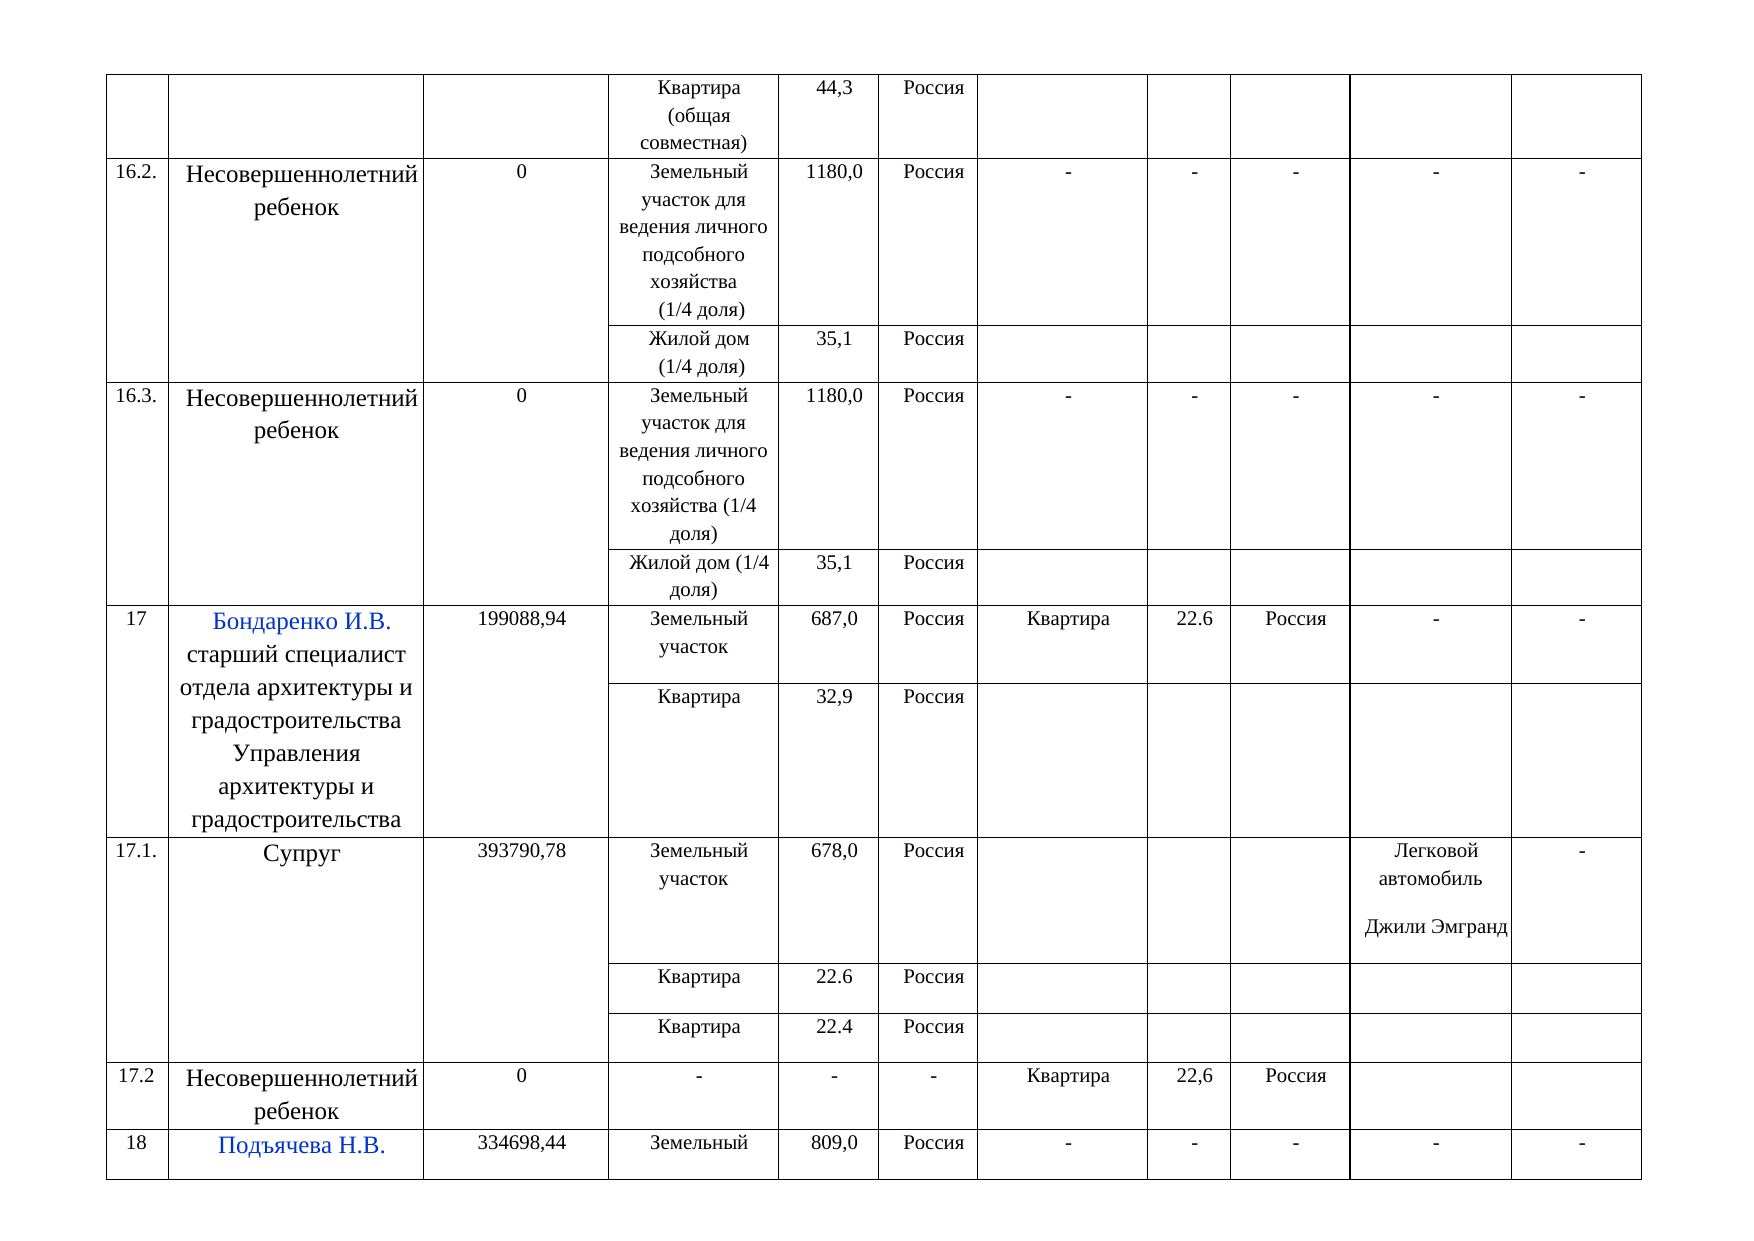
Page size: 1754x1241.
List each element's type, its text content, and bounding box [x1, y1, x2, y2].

table_cell Земельный участок для ведения личного подсобного хозяйства (1/4 доля) [609, 383, 778, 548]
table_cell Несовершеннолетний ребенок [169, 1063, 423, 1129]
table_cell Россия [879, 383, 977, 548]
table_cell [978, 326, 1147, 382]
table_cell [978, 75, 1147, 158]
table_cell - [1231, 159, 1349, 325]
table_cell [978, 684, 1147, 837]
table_cell [978, 1014, 1147, 1062]
table_cell 18 [107, 1130, 168, 1179]
table_cell Россия [879, 1130, 977, 1179]
table_cell [1148, 326, 1230, 382]
table_cell 393790,78 [424, 838, 608, 1062]
table_cell [1351, 75, 1511, 158]
table_cell 17 [107, 606, 168, 837]
table_cell 0 [424, 159, 608, 382]
table_cell Россия [879, 326, 977, 382]
table_cell [978, 964, 1147, 1012]
table_cell 44,3 [779, 75, 878, 158]
table_cell Россия [879, 964, 977, 1012]
table_cell - [609, 1063, 778, 1129]
table_cell Квартира [978, 606, 1147, 682]
table_cell 0 [424, 383, 608, 605]
table_cell [1512, 1063, 1641, 1129]
table_cell [1512, 326, 1641, 382]
table_cell 16.2. [107, 159, 168, 382]
table_cell Россия [879, 159, 977, 325]
table_cell [1231, 75, 1349, 158]
table_cell [1512, 75, 1641, 158]
table_cell 16.3. [107, 383, 168, 605]
table_cell Жилой дом (1/4 доля) [609, 326, 778, 382]
table_cell 17.2 [107, 1063, 168, 1129]
table_cell - [1512, 383, 1641, 548]
table_cell - [1351, 1130, 1511, 1179]
table_cell Несовершеннолетний ребенок [169, 383, 423, 605]
table_cell Россия [1231, 606, 1349, 682]
table_cell [1148, 684, 1230, 837]
table_cell Россия [879, 838, 977, 963]
table_cell - [1512, 606, 1641, 682]
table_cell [609, 1130, 778, 1179]
table_cell - [978, 159, 1147, 325]
table_cell [1512, 1014, 1641, 1062]
table_cell 22.6 [1148, 606, 1230, 682]
table_cell 22.4 [779, 1014, 878, 1062]
table_cell Земельный участок [609, 838, 778, 963]
table_cell - [1351, 159, 1511, 325]
table_cell [1231, 550, 1349, 605]
table_cell 687,0 [779, 606, 878, 682]
table_cell [1351, 1063, 1511, 1129]
table_cell - [1512, 1130, 1641, 1179]
table_cell [1148, 838, 1230, 963]
table_cell - [779, 1063, 878, 1129]
table_cell 199088,94 [424, 606, 608, 837]
table_cell Жилой дом (1/4 доля) [609, 550, 778, 605]
table_cell - [1351, 383, 1511, 548]
table_cell [1512, 964, 1641, 1012]
table_cell Россия [879, 1014, 977, 1062]
table_cell [1148, 75, 1230, 158]
table_cell Россия [879, 606, 977, 682]
table_cell - [1148, 1130, 1230, 1179]
table_cell 17.1. [107, 838, 168, 1062]
table_cell - [1148, 383, 1230, 548]
table_cell 1180,0 [779, 159, 878, 325]
table_cell Россия [879, 75, 977, 158]
table_cell - [1351, 606, 1511, 682]
table_cell Россия [879, 550, 977, 605]
table_cell [1351, 550, 1511, 605]
table_cell Россия [1231, 1063, 1349, 1129]
table_cell [978, 838, 1147, 963]
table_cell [609, 159, 778, 325]
table_cell Квартира (общая совместная) [609, 75, 778, 158]
table_cell [1231, 964, 1349, 1012]
table_cell 809,0 [779, 1130, 878, 1179]
table_cell - [1512, 838, 1641, 963]
table_cell Бондаренко И.В. старший специалист отдела архитектуры и градостроительства Управления архитектуры и градостроительства [169, 606, 423, 837]
table_cell 334698,44 [424, 1130, 608, 1179]
table_cell 35,1 [779, 550, 878, 605]
table_cell [1512, 684, 1641, 837]
table_cell Квартира [609, 684, 778, 837]
table_cell [1148, 1014, 1230, 1062]
table_cell [1231, 1014, 1349, 1062]
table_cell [169, 1130, 423, 1179]
table_cell 22,6 [1148, 1063, 1230, 1129]
table_cell Квартира [609, 964, 778, 1012]
table_cell [1148, 550, 1230, 605]
table_cell - [1231, 1130, 1349, 1179]
table_cell [1512, 550, 1641, 605]
table_cell Супруг [169, 838, 423, 1062]
table_cell - [879, 1063, 977, 1129]
table_cell [1351, 964, 1511, 1012]
table_cell 1180,0 [779, 383, 878, 548]
table_cell - [1231, 383, 1349, 548]
table_cell [1231, 838, 1349, 963]
table_cell Земельный участок [609, 606, 778, 682]
table_cell Несовершеннолетний ребенок [169, 159, 423, 382]
table_cell [978, 550, 1147, 605]
table_cell [1351, 684, 1511, 837]
table_cell [1351, 1014, 1511, 1062]
table_cell 22.6 [779, 964, 878, 1012]
table_cell [1351, 326, 1511, 382]
table_cell - [978, 383, 1147, 548]
table_cell 0 [424, 1063, 608, 1129]
table_cell - [1148, 159, 1230, 325]
table_cell 678,0 [779, 838, 878, 963]
table_cell 32,9 [779, 684, 878, 837]
table_cell [1148, 964, 1230, 1012]
table_cell Квартира [609, 1014, 778, 1062]
table_cell - [978, 1130, 1147, 1179]
table_cell [1231, 326, 1349, 382]
table_cell - [1512, 159, 1641, 325]
table_cell [1231, 684, 1349, 837]
table_cell 35,1 [779, 326, 878, 382]
table_cell Россия [879, 684, 977, 837]
table_cell Легковой автомобиль Джили Эмгранд [1351, 838, 1511, 963]
table_cell Квартира [978, 1063, 1147, 1129]
